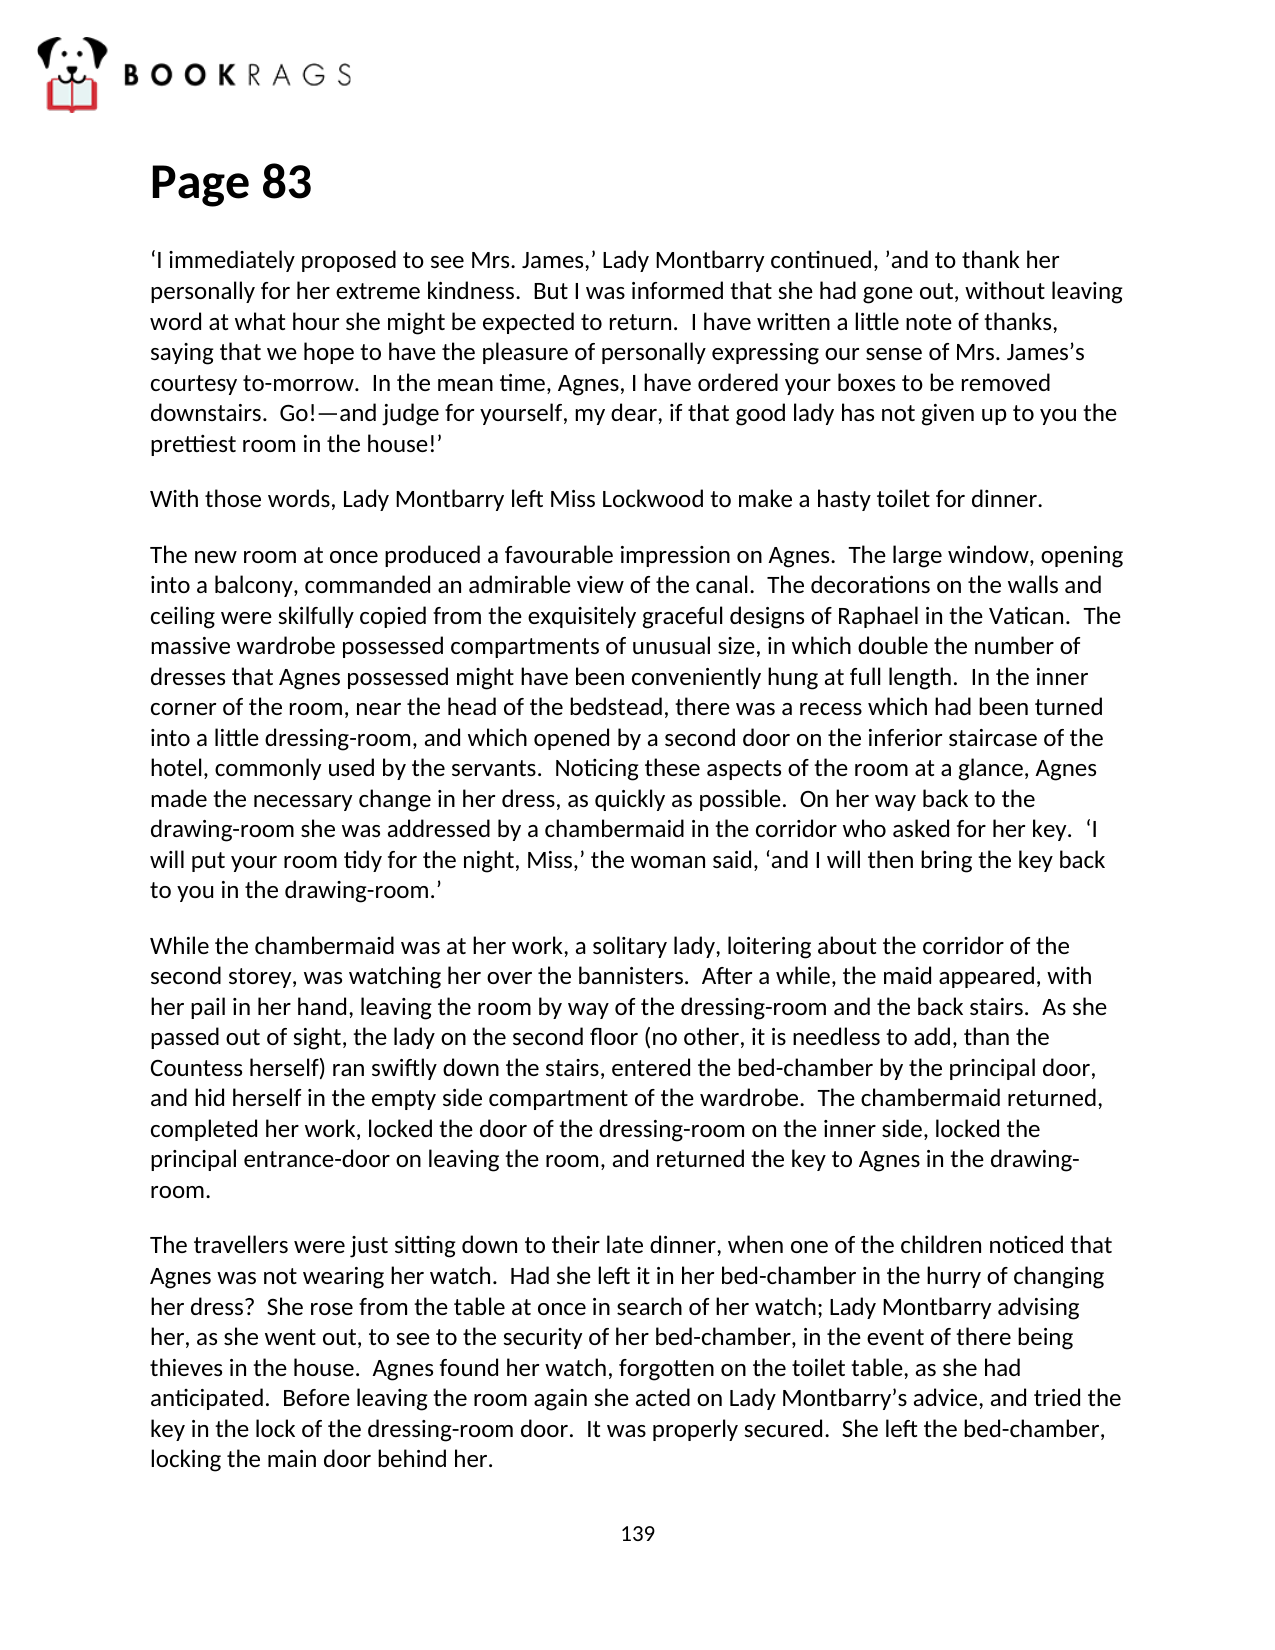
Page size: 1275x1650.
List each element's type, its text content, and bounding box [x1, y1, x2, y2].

text Page 83 [150, 150, 1125, 211]
text ‘I immediately proposed to see Mrs. James,’ Lady Montbarry continued, ’and to thank her personally for her extreme kindness. But I was informed that she had gone out, without leaving word at what hour she might be expected to return. I have written a little note of thanks, saying that we hope to have the pleasure of personally expressing our sense of Mrs. James’s courtesy to-morrow. In the mean time, Agnes, I have ordered your boxes to be removed downstairs. Go!—­and judge for yourself, my dear, if that good lady has not given up to you the prettiest room in the house!’ [150, 244, 1125, 458]
text The new room at once produced a favourable impression on Agnes. The large window, opening into a balcony, commanded an admirable view of the canal. The decorations on the walls and ceiling were skilfully copied from the exquisitely graceful designs of Raphael in the Vatican. The massive wardrobe possessed compartments of unusual size, in which double the number of dresses that Agnes possessed might have been conveniently hung at full length. In the inner corner of the room, near the head of the bedstead, there was a recess which had been turned into a little dressing-room, and which opened by a second door on the inferior staircase of the hotel, commonly used by the servants. Noticing these aspects of the room at a glance, Agnes made the necessary change in her dress, as quickly as possible. On her way back to the drawing-room she was addressed by a chambermaid in the corridor who asked for her key. ‘I will put your room tidy for the night, Miss,’ the woman said, ‘and I will then bring the key back to you in the drawing-room.’ [150, 539, 1125, 905]
text With those words, Lady Montbarry left Miss Lockwood to make a hasty toilet for dinner. [150, 483, 1125, 514]
text The travellers were just sitting down to their late dinner, when one of the children noticed that Agnes was not wearing her watch. Had she left it in her bed-chamber in the hurry of changing her dress? She rose from the table at once in search of her watch; Lady Montbarry advising her, as she went out, to see to the security of her bed-chamber, in the event of there being thieves in the house. Agnes found her watch, forgotten on the toilet table, as she had anticipated. Before leaving the room again she acted on Lady Montbarry’s advice, and tried the key in the lock of the dressing-room door. It was properly secured. She left the bed-chamber, locking the main door behind her. [150, 1230, 1125, 1474]
text While the chambermaid was at her work, a solitary lady, loitering about the corridor of the second storey, was watching her over the bannisters. After a while, the maid appeared, with her pail in her hand, leaving the room by way of the dressing-room and the back stairs. As she passed out of sight, the lady on the second floor (no other, it is needless to add, than the Countess herself) ran swiftly down the stairs, entered the bed-chamber by the principal door, and hid herself in the empty side compartment of the wardrobe. The chambermaid returned, completed her work, locked the door of the dressing-room on the inner side, locked the principal entrance-door on leaving the room, and returned the key to Agnes in the drawing-room. [150, 930, 1125, 1205]
picture [37, 37, 351, 113]
